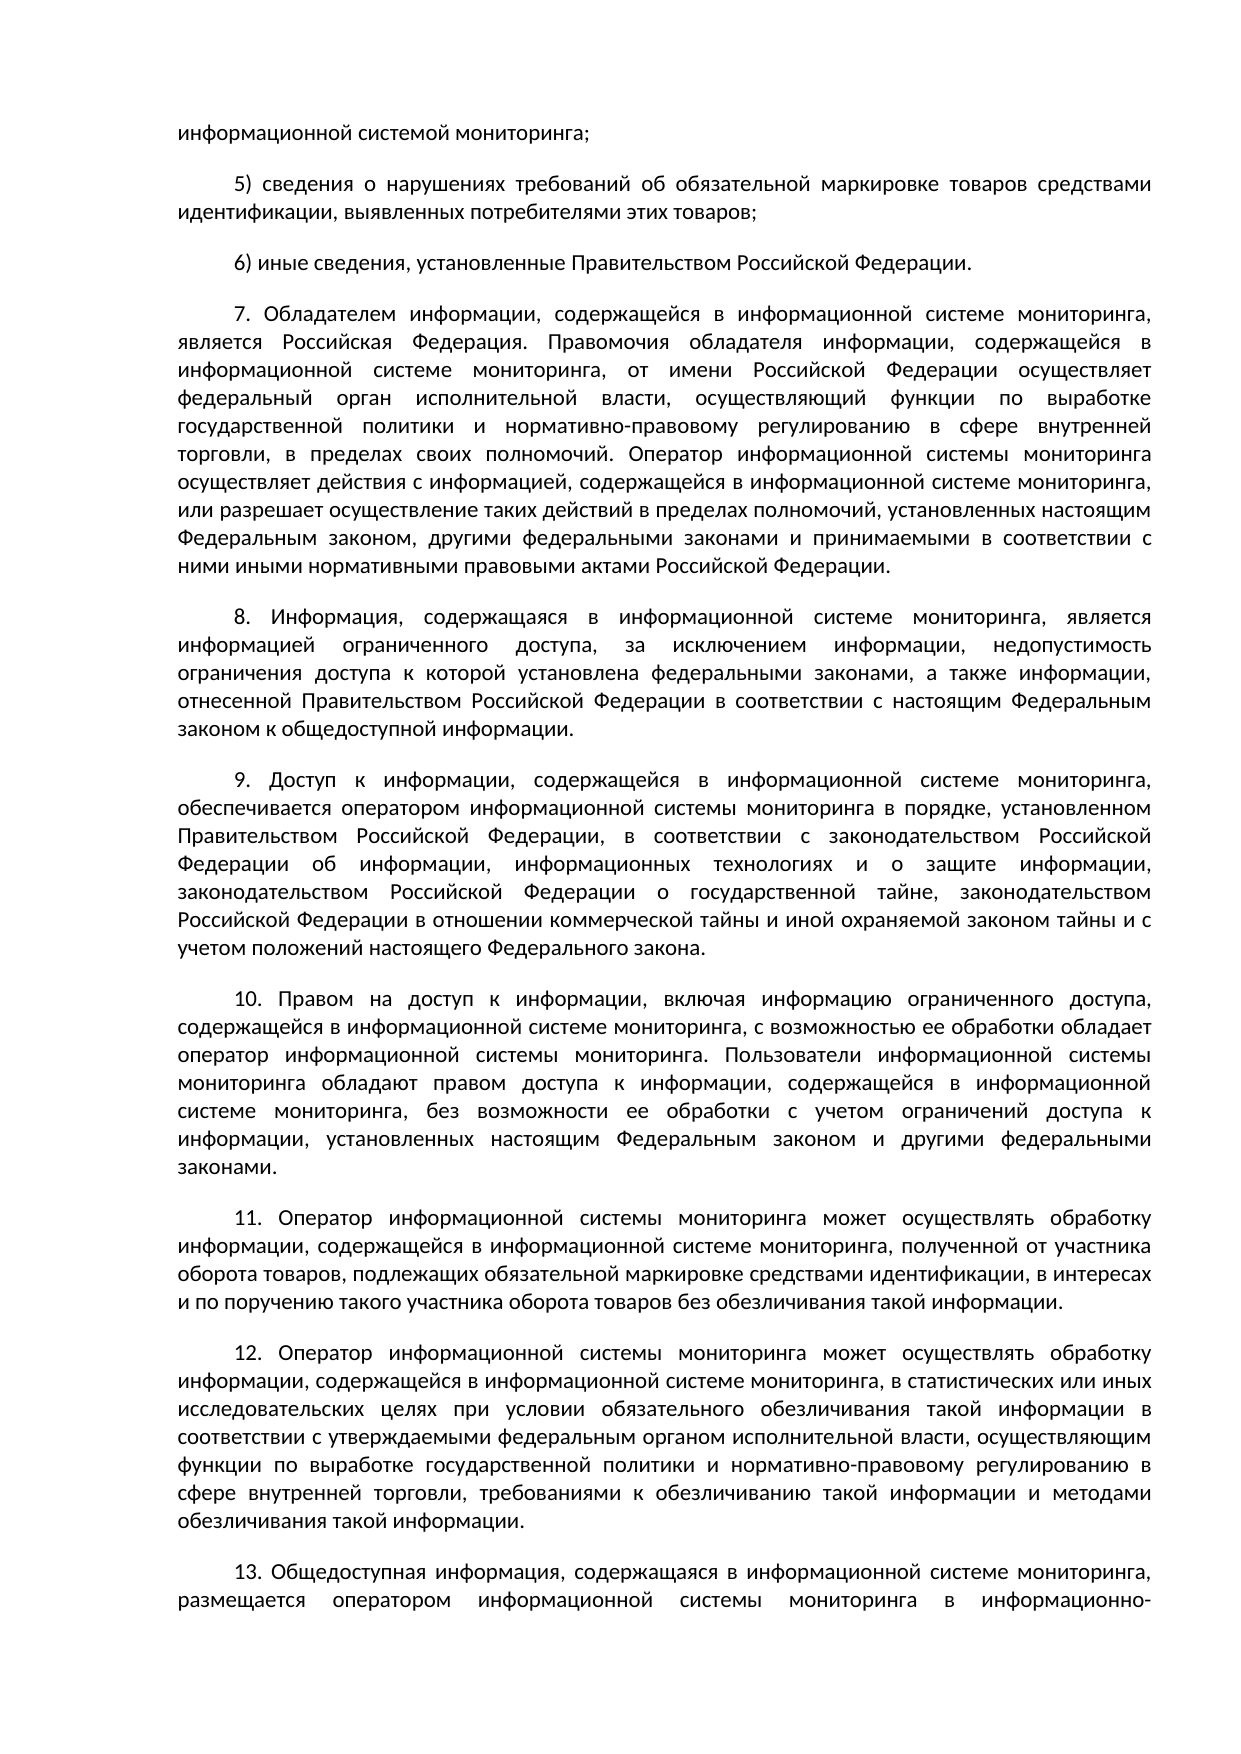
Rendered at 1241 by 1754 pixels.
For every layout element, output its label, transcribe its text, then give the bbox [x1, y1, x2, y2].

text 9. Доступ к информации, содержащейся в информационной системе мониторинга, обеспечивается оператором информационной системы мониторинга в порядке, установленном Правительством Российской Федерации, в соответствии с законодательством Российской Федерации об информации, информационных технологиях и о защите информации, законодательством Российской Федерации о государственной тайне, законодательством Российской Федерации в отношении коммерческой тайны и иной охраняемой законом тайны и с учетом положений настоящего Федерального закона. [177, 765, 1152, 961]
text 6) иные сведения, установленные Правительством Российской Федерации. [177, 248, 1152, 276]
text 12. Оператор информационной системы мониторинга может осуществлять обработку информации, содержащейся в информационной системе мониторинга, в статистических или иных исследовательских целях при условии обязательного обезличивания такой информации в соответствии с утверждаемыми федеральным органом исполнительной власти, осуществляющим функции по выработке государственной политики и нормативно-правовому регулированию в сфере внутренней торговли, требованиями к обезличиванию такой информации и методами обезличивания такой информации. [177, 1338, 1152, 1534]
text 7. Обладателем информации, содержащейся в информационной системе мониторинга, является Российская Федерация. Правомочия обладателя информации, содержащейся в информационной системе мониторинга, от имени Российской Федерации осуществляет федеральный орган исполнительной власти, осуществляющий функции по выработке государственной политики и нормативно-правовому регулированию в сфере внутренней торговли, в пределах своих полномочий. Оператор информационной системы мониторинга осуществляет действия с информацией, содержащейся в информационной системе мониторинга, или разрешает осуществление таких действий в пределах полномочий, установленных настоящим Федеральным законом, другими федеральными законами и принимаемыми в соответствии с ними иными нормативными правовыми актами Российской Федерации. [177, 299, 1152, 579]
text 10. Правом на доступ к информации, включая информацию ограниченного доступа, содержащейся в информационной системе мониторинга, с возможностью ее обработки обладает оператор информационной системы мониторинга. Пользователи информационной системы мониторинга обладают правом доступа к информации, содержащейся в информационной системе мониторинга, без возможности ее обработки с учетом ограничений доступа к информации, установленных настоящим Федеральным законом и другими федеральными законами. [177, 984, 1152, 1180]
text 5) сведения о нарушениях требований об обязательной маркировке товаров средствами идентификации, выявленных потребителями этих товаров; [177, 169, 1152, 225]
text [177, 118, 1152, 146]
text 8. Информация, содержащаяся в информационной системе мониторинга, является информацией ограниченного доступа, за исключением информации, недопустимость ограничения доступа к которой установлена федеральными законами, а также информации, отнесенной Правительством Российской Федерации в соответствии с настоящим Федеральным законом к общедоступной информации. [177, 602, 1152, 742]
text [177, 1557, 1152, 1613]
text 11. Оператор информационной системы мониторинга может осуществлять обработку информации, содержащейся в информационной системе мониторинга, полученной от участника оборота товаров, подлежащих обязательной маркировке средствами идентификации, в интересах и по поручению такого участника оборота товаров без обезличивания такой информации. [177, 1203, 1152, 1315]
